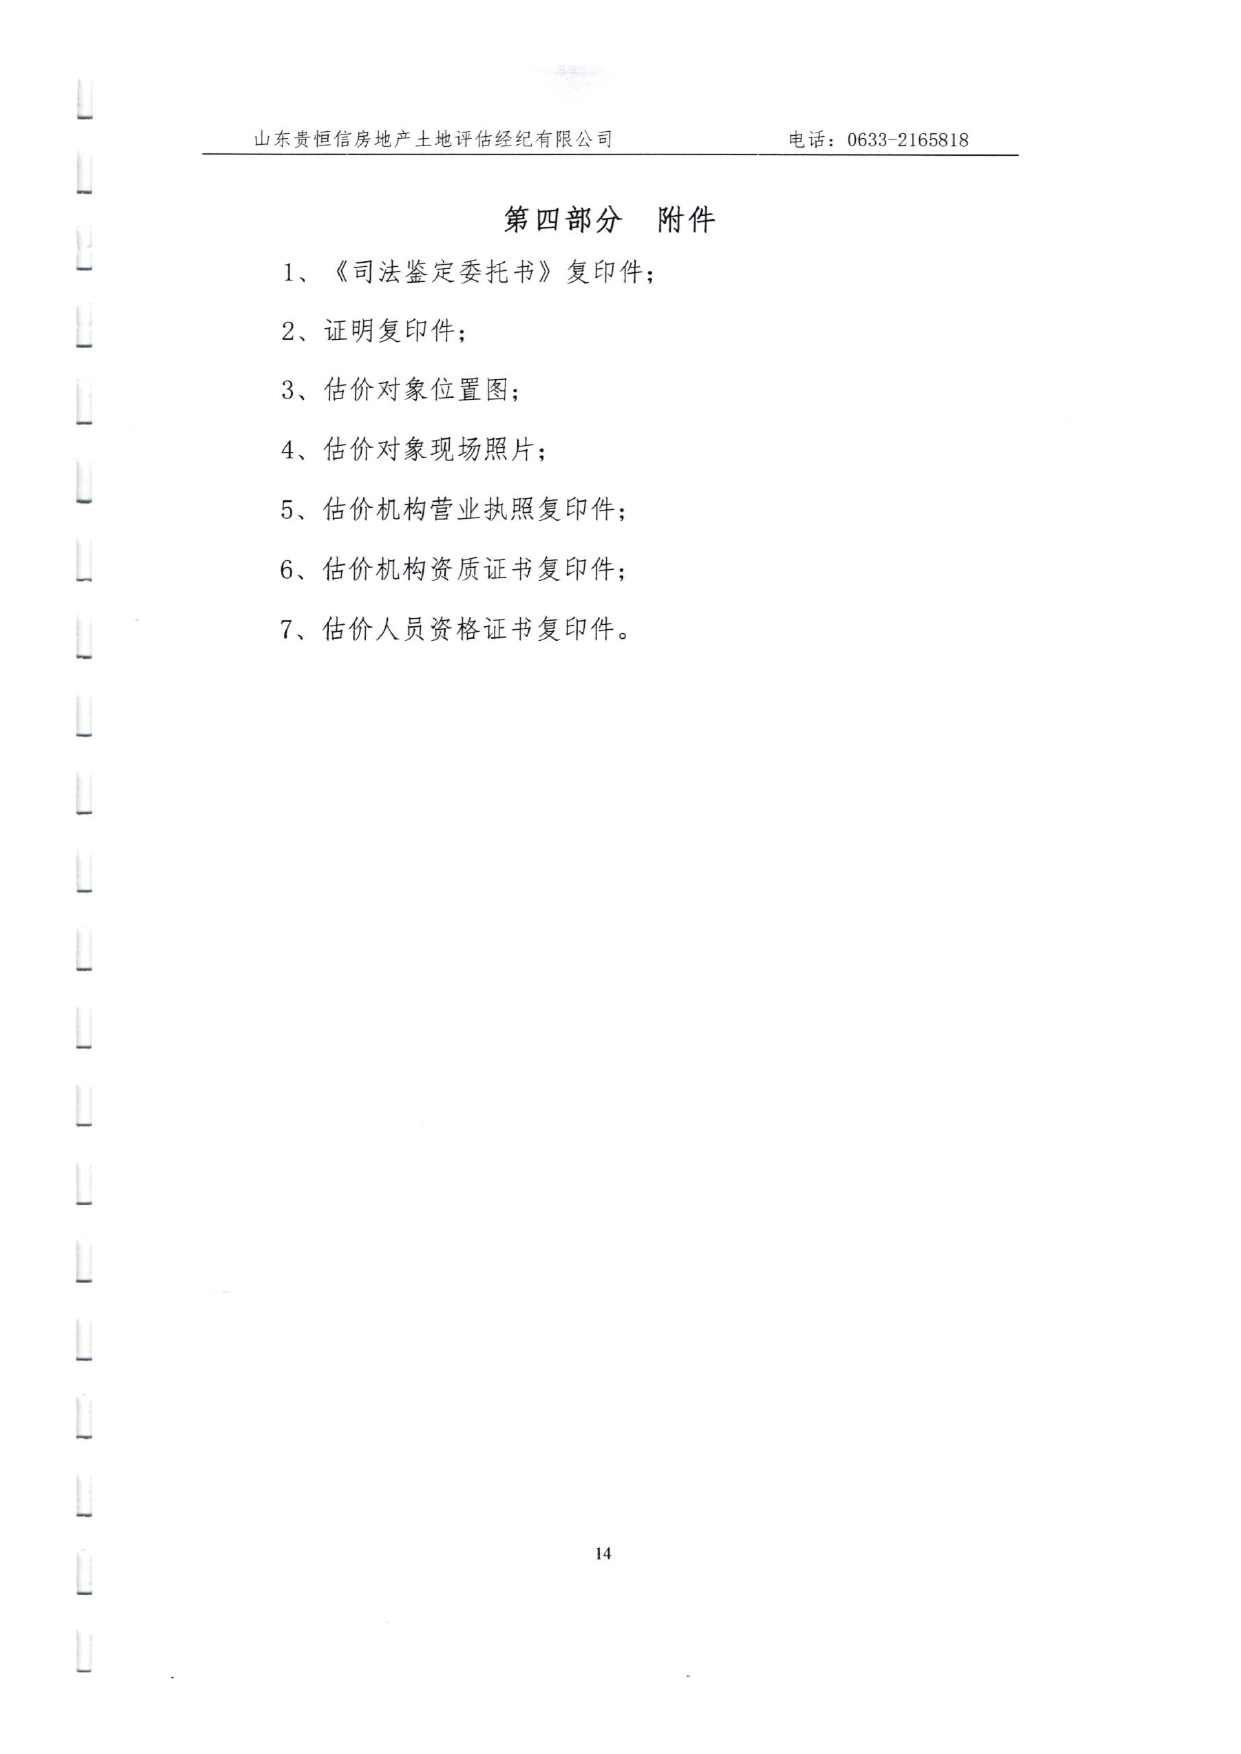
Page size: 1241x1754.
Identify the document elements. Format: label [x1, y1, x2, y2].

picture [53, 64, 1186, 1679]
